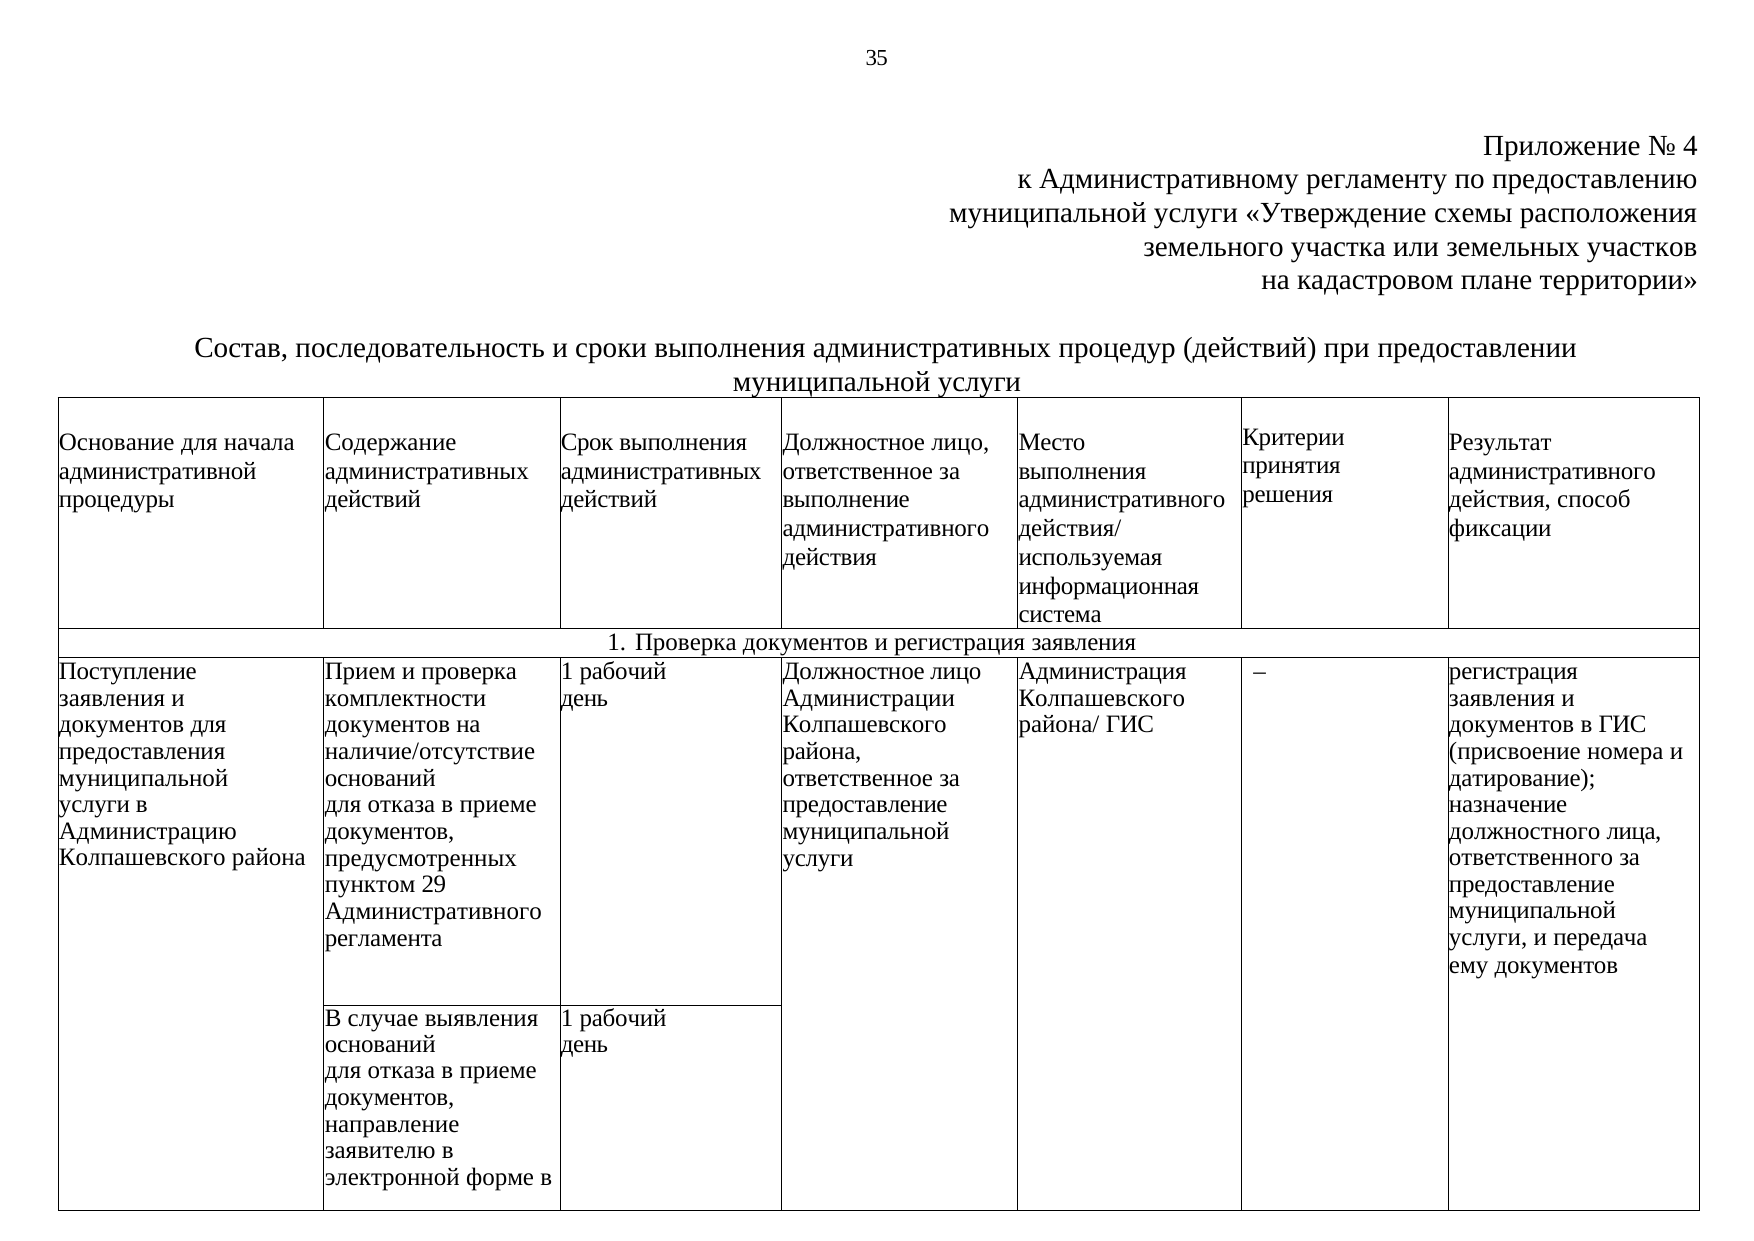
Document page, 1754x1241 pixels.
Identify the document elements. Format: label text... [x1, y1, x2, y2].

table_cell Прием и проверка комплектности документов на наличие/отсутствие оснований для отказа в приеме документов, предусмотренных пунктом 29 Административного регламента [324, 658, 560, 1004]
table_header Должностное лицо, ответственное за выполнение административного действия [782, 398, 1017, 628]
table_cell – [1242, 658, 1448, 1210]
text Состав, последовательность и сроки выполнения административных процедур (действий) при предоставлении [73, 330, 1698, 364]
text Приложение № 4 [73, 128, 1697, 162]
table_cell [324, 1006, 560, 1210]
text к Административному регламенту по предоставлению [73, 162, 1697, 195]
table_header Основание для начала административной процедуры [59, 398, 323, 628]
table_cell 1 рабочий день [561, 658, 781, 1004]
table_cell Должностное лицо Администрации Колпашевского района, ответственное за предоставление муниципальной услуги [782, 658, 1017, 1210]
table_cell Администрация Колпашевского района/ ГИС [1018, 658, 1241, 1210]
table_header Содержание административных действий [324, 398, 560, 628]
text муниципальной услуги «Утверждение схемы расположения [73, 195, 1697, 229]
table_header Результат административного действия, способ фиксации [1449, 398, 1699, 628]
text муниципальной услуги [125, 364, 1629, 397]
table_header Срок выполнения административных действий [561, 398, 781, 628]
table_header Место выполнения административного действия/ используемая информационная система [1018, 398, 1241, 628]
table_header Критерии принятия решения [1242, 398, 1448, 628]
table_cell регистрация заявления и документов в ГИС (присвоение номера и датирование); назначение должностного лица, ответственного за предоставление муниципальной услуги, и передача ему документов [1449, 658, 1699, 1210]
text земельного участка или земельных участков [73, 229, 1697, 262]
text на кадастровом плане территории» [73, 262, 1698, 296]
table_cell Поступление заявления и документов для предоставления муниципальной услуги в Администрацию Колпашевского района [59, 658, 323, 1210]
table_cell 1 рабочий день [561, 1006, 781, 1210]
table_cell 1. Проверка документов и регистрация заявления [59, 629, 1699, 657]
